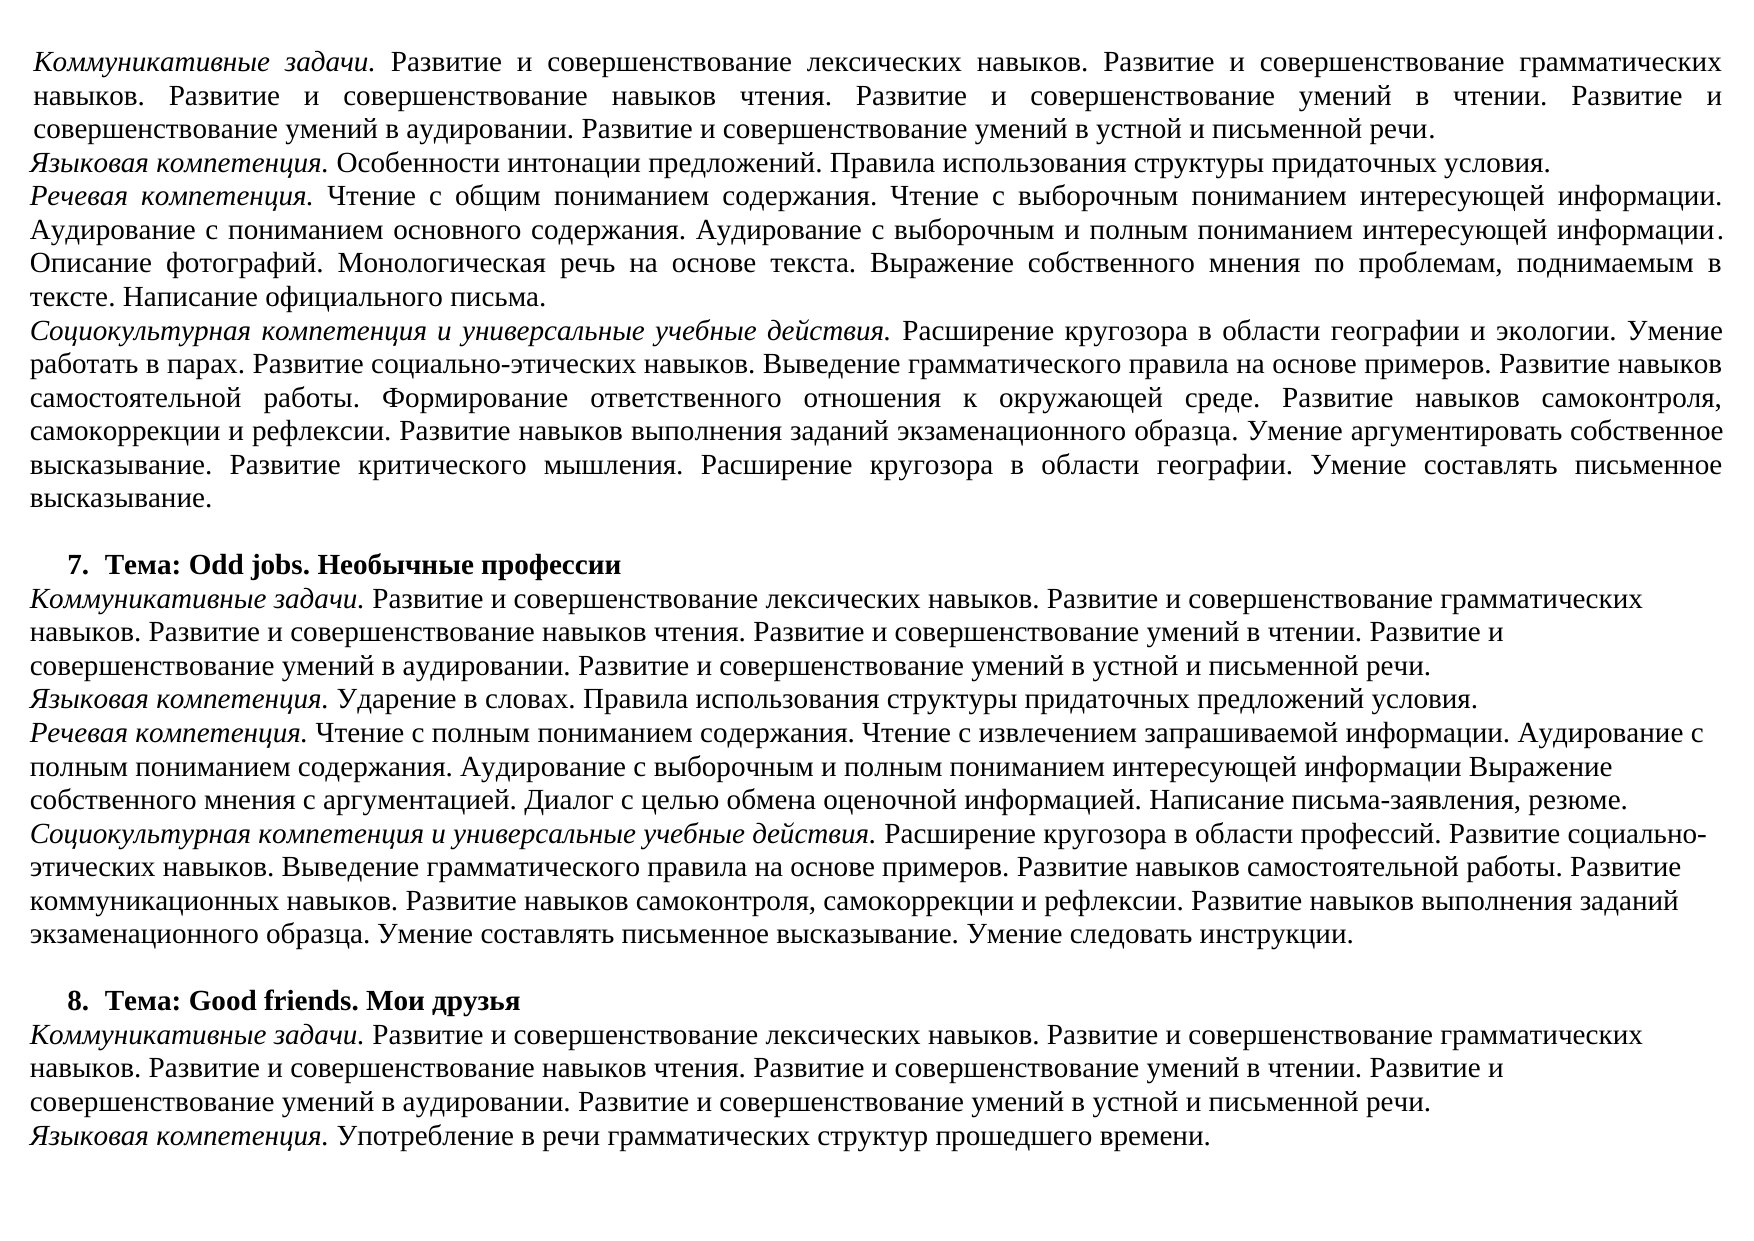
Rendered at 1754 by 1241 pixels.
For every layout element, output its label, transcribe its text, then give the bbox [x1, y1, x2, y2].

text Языковая компетенция. Особенности интонации предложений. Правила использования структуры придаточных условия. [29, 145, 1724, 178]
text Социокультурная компетенция и универсальные учебные действия. Расширение кругозора в области географии и экологии. Умение работать в парах. Развитие социально-этических навыков. Выведение грамматического правила на основе примеров. Развитие навыков самостоятельной работы. Формирование ответственного отношения к окружающей среде. Развитие навыков самоконтроля, самокоррекции и рефлексии. Развитие навыков выполнения заданий экзаменационного образца. Умение аргументировать собственное высказывание. Развитие критического мышления. Расширение кругозора в области географии. Умение составлять письменное высказывание. [29, 313, 1724, 514]
list Тема: Good friends. Мои друзья [67, 983, 1724, 1017]
list Тема: Odd jobs. Необычные профессии [67, 547, 1724, 581]
text Языковая компетенция. Ударение в словах. Правила использования структуры придаточных предложений условия. [29, 682, 1724, 715]
text Речевая компетенция. Чтение с общим пониманием содержания. Чтение с выборочным пониманием интересующей информации. Аудирование с пониманием основного содержания. Аудирование с выборочным и полным пониманием интересующей информации. Описание фотографий. Монологическая речь на основе текста. Выражение собственного мнения по проблемам, поднимаемым в тексте. Написание официального письма. [29, 178, 1724, 313]
text Языковая компетенция. Употребление в речи грамматических структур прошедшего времени. [29, 1118, 1724, 1151]
text Речевая компетенция. Чтение с полным пониманием содержания. Чтение с извлечением запрашиваемой информации. Аудирование с полным пониманием содержания. Аудирование с выборочным и полным пониманием интересующей информации Выражение собственного мнения с аргументацией. Диалог с целью обмена оценочной информацией. Написание письма-заявления, резюме. [29, 715, 1724, 816]
text Социокультурная компетенция и универсальные учебные действия. Расширение кругозора в области профессий. Развитие социально-этических навыков. Выведение грамматического правила на основе примеров. Развитие навыков самостоятельной работы. Развитие коммуникационных навыков. Развитие навыков самоконтроля, самокоррекции и рефлексии. Развитие навыков выполнения заданий экзаменационного образца. Умение составлять письменное высказывание. Умение следовать инструкции. [29, 816, 1724, 950]
